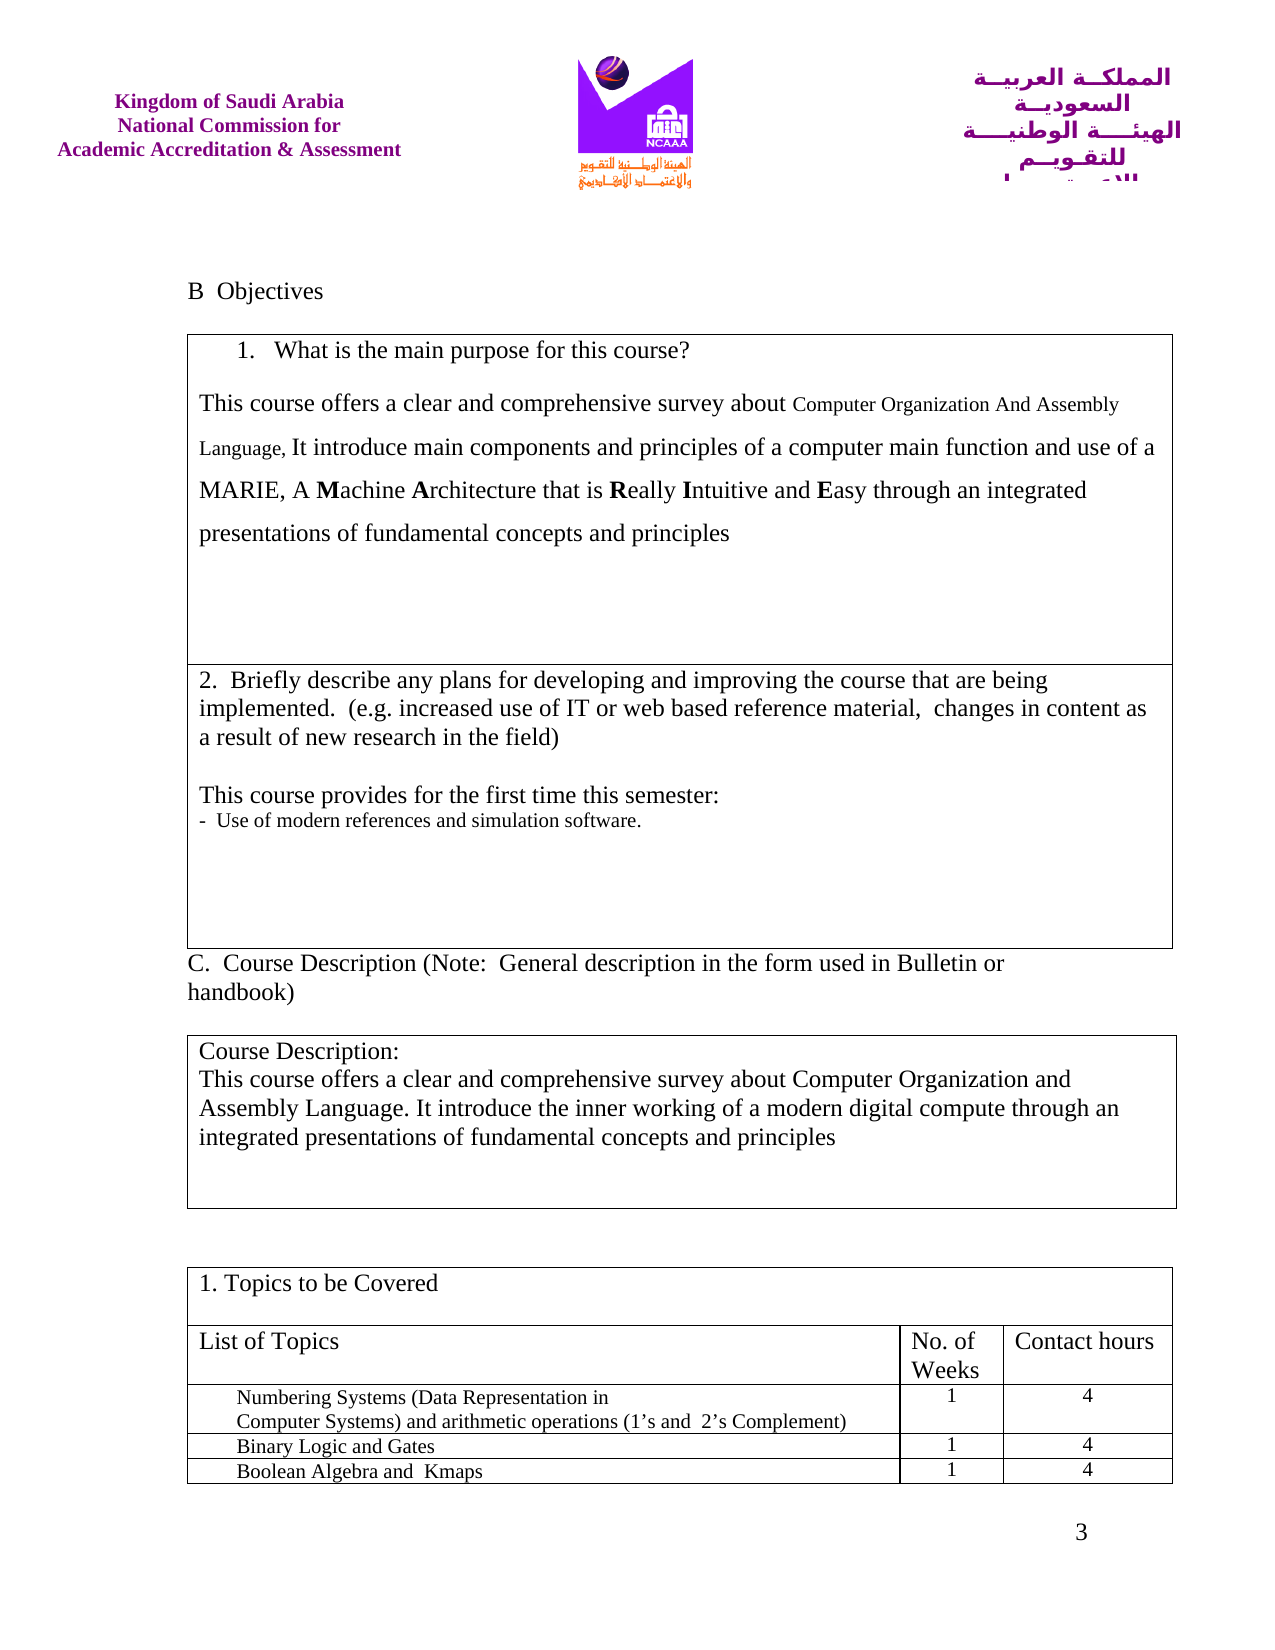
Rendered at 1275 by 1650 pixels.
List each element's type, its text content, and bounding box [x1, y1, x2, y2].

table_header Course Description: This course offers a clear and comprehensive survey about Computer Organization and Assembly Language. It introduce the inner working of a modern digital compute through an integrated presentations of fundamental concepts and principles [188, 1036, 1176, 1208]
table_cell Boolean Algebra and Kmaps [188, 1459, 899, 1483]
table_cell 4 [1004, 1459, 1172, 1483]
table_cell Contact hours [1004, 1326, 1172, 1384]
text B Objectives [187, 276, 1087, 305]
table_cell 1 [901, 1385, 1003, 1433]
table_cell Binary Logic and Gates [188, 1434, 899, 1458]
table_cell 2. Briefly describe any plans for developing and improving the course that are being implemented. (e.g. increased use of IT or web based reference material, changes in content as a result of new research in the field) This course provides for the first time this semester: - Use of modern references and simulation software. [188, 665, 1172, 947]
table_cell No. of Weeks [901, 1326, 1003, 1384]
table_cell 1 [901, 1434, 1003, 1458]
table_cell 4 [1004, 1434, 1172, 1458]
text C. Course Description (Note: General description in the form used in Bulletin or handbook) [187, 949, 1087, 1006]
picture [540, 26, 713, 207]
table_header What is the main purpose for this course? This course offers a clear and comprehensive survey about Computer Organization And Assembly Language, It introduce main components and principles of a computer main function and use of a MARIE, A Machine Architecture that is Really Intuitive and Easy through an integrated presentations of fundamental concepts and principles [188, 335, 1172, 664]
table_header 1. Topics to be Covered [188, 1268, 1172, 1325]
table_cell 1 [901, 1459, 1003, 1483]
table_cell 4 [1004, 1385, 1172, 1433]
table_cell List of Topics [188, 1326, 899, 1384]
table_cell Numbering Systems (Data Representation in Computer Systems) and arithmetic operations (1’s and 2’s Complement) [188, 1385, 899, 1433]
